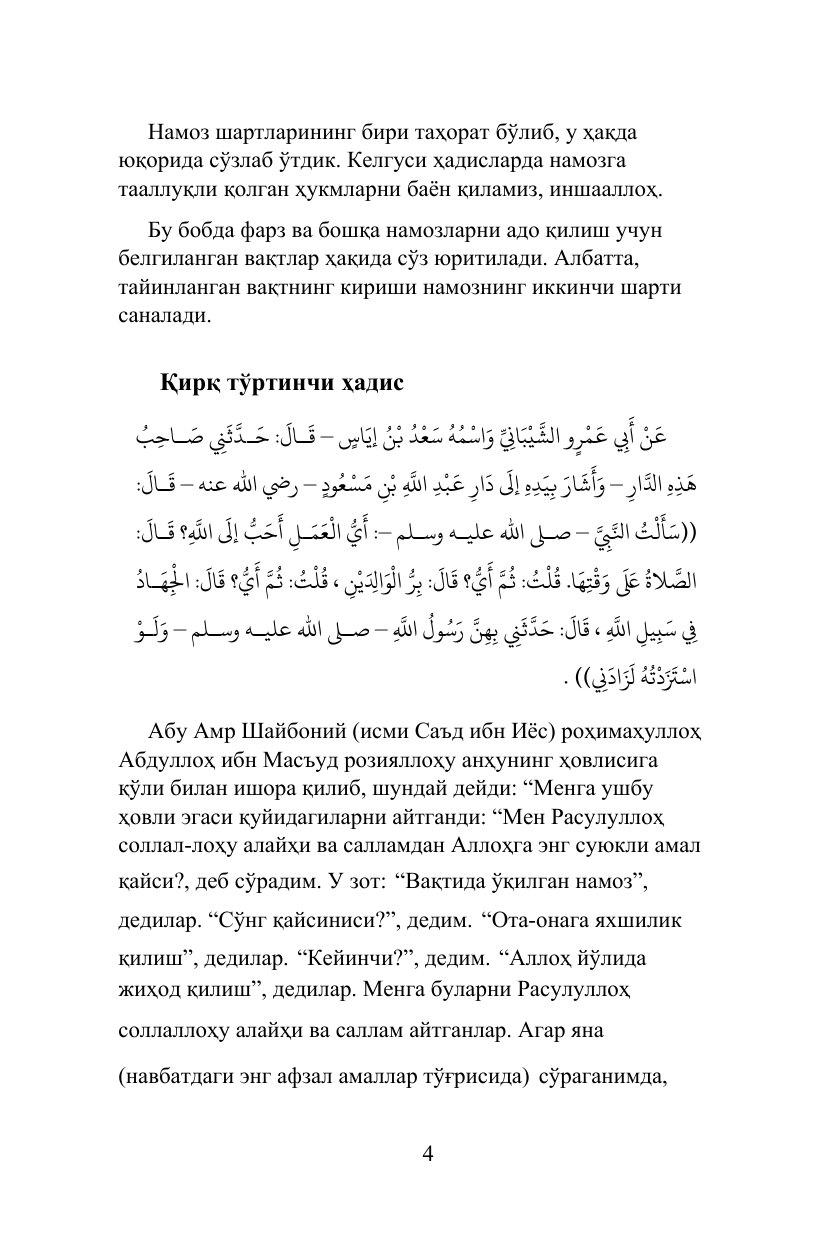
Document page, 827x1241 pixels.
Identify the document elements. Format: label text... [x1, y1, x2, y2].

text Бу бобда фарз ва бошқа намозларни адо қилиш учун белгиланган вақтлар ҳақида сўз юритилади. Албатта, тайинланган вақтнинг кириши намознинг иккинчи шарти саналади. [118, 216, 709, 328]
text عَنْ أَبِي عَمْرٍو الشَّيْبَانِيِّ وَاسْمُهُ سَعْدُ بْنُ إيَاسٍ – قَالَ: حَدَّثَنِي صَاحِبُ هَذِهِ الدَّارِ – وَأَشَارَ بِيَدِهِ إلَى دَارِ عَبْدِ اللَّهِ بْنِ مَسْعُودٍ – رضي الله عنه – قَالَ: ((سَأَلْتُ النَّبِيَّ – صلى الله عليه وسلم –: أَيُّ الْعَمَلِ أَحَبُّ إلَى اللَّهِ؟ قَالَ: الصَّلاةُ عَلَى وَقْتِهَا. قُلْتُ: ثُمَّ أَيُّ؟ قَالَ: بِرُّ الْوَالِدَيْنِ ، قُلْتُ: ثُمَّ أَيُّ؟ قَالَ: الْجِهَادُ فِي سَبِيلِ اللَّهِ ، قَالَ: حَدَّثَنِي بِهِنَّ رَسُولُ اللَّهِ – صلى الله عليه وسلم – وَلَوْ اسْتَزَدْتُهُ لَزَادَنِي)) . [136, 415, 697, 699]
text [118, 717, 709, 1093]
text Қирқ тўртинчи ҳадис [118, 367, 709, 396]
text Намоз шартларининг бири таҳорат бўлиб, у ҳақда юқорида сўзлаб ўтдик. Келгуси ҳадисларда намозга тааллуқли қолган ҳукмларни баён қиламиз, иншааллоҳ. [118, 118, 709, 201]
